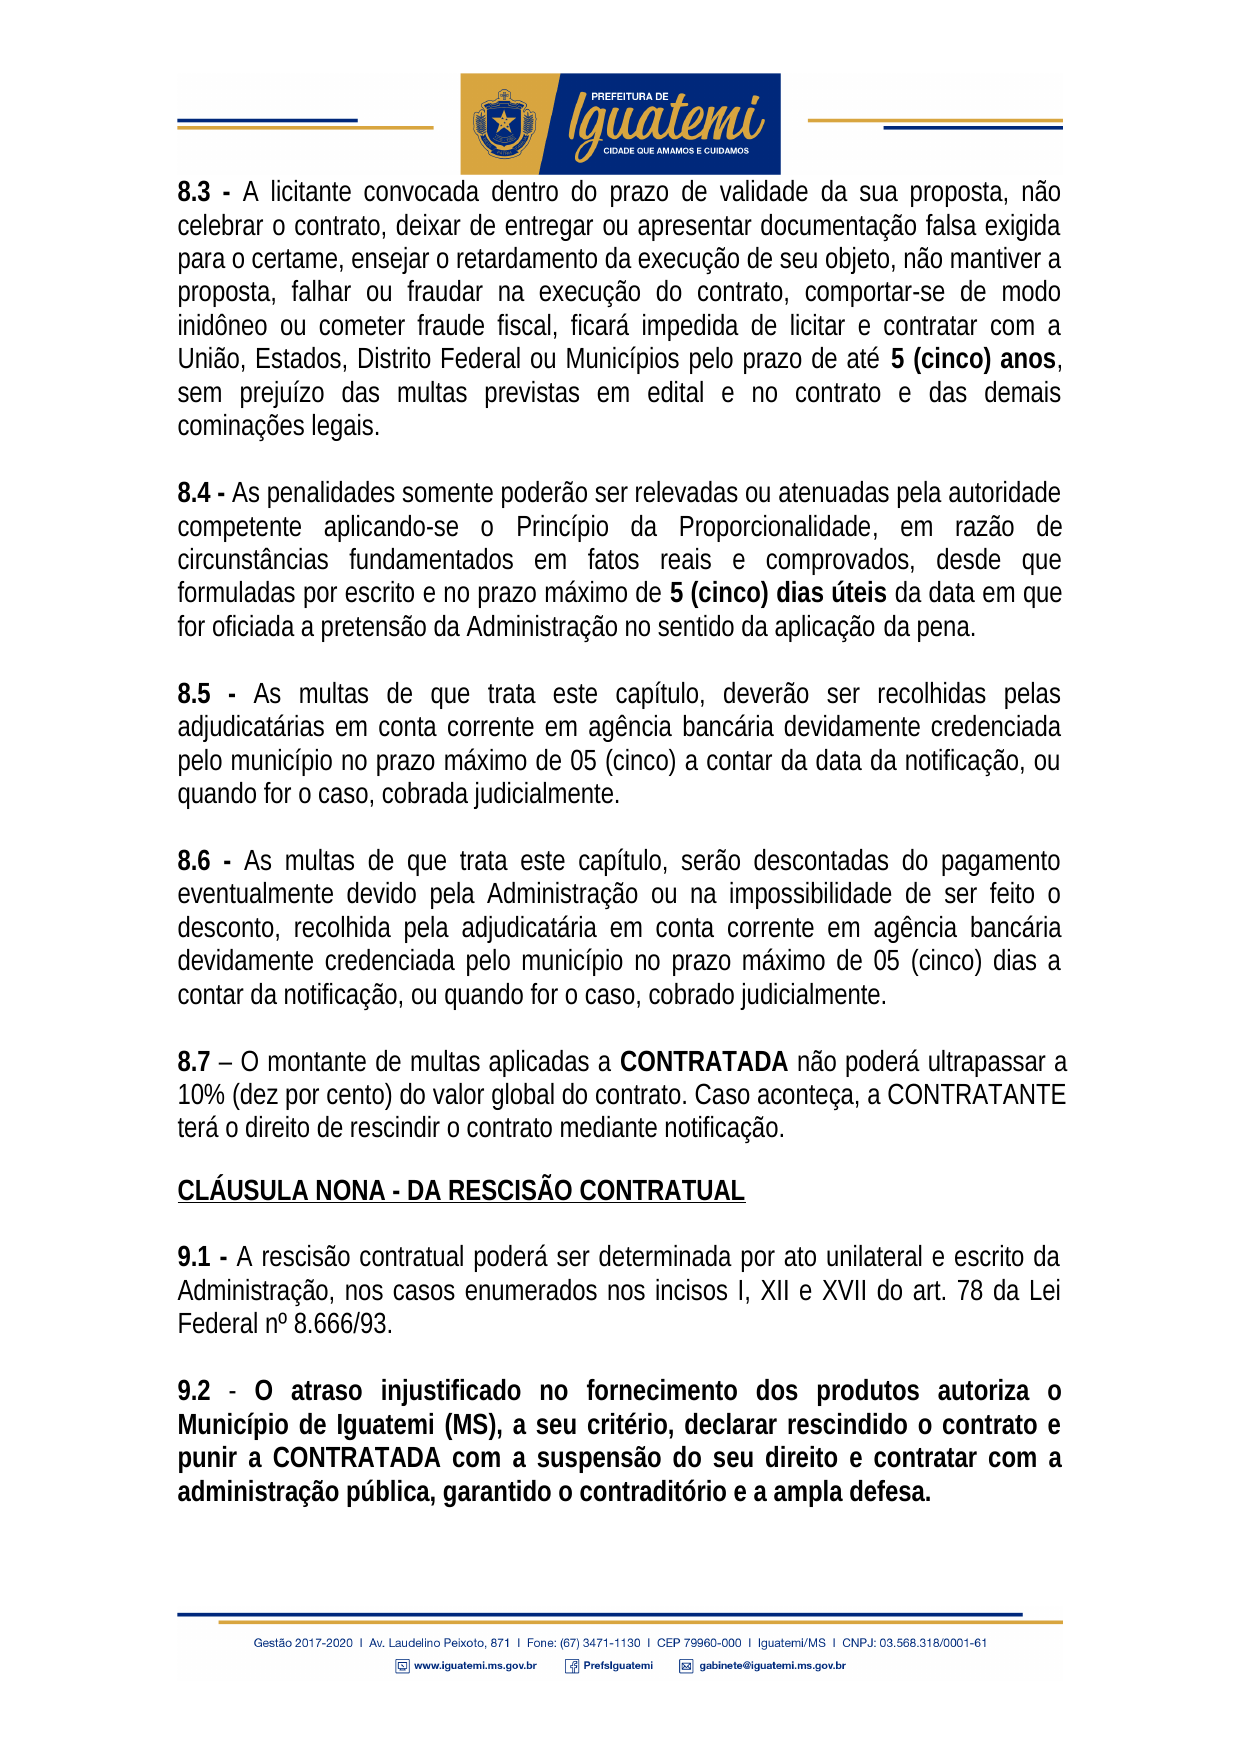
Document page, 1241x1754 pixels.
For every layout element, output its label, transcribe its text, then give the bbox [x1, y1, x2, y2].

picture [177, 1606, 1063, 1681]
text 8.3 - A licitante convocada dentro do prazo de validade da sua proposta, não celebrar o contrato, deixar de entregar ou apresentar documentação falsa exigida para o certame, ensejar o retardamento da execução de seu objeto, não mantiver a proposta, falhar ou fraudar na execução do contrato, comportar-se de modo inidôneo ou cometer fraude fiscal, ficará impedida de licitar e contratar com a União, Estados, Distrito Federal ou Municípios pelo prazo de até 5 (cinco) anos, sem prejuízo das multas previstas em edital e no contrato e das demais cominações legais. [177, 175, 1063, 442]
text 8.6 - As multas de que trata este capítulo, serão descontadas do pagamento eventualmente devido pela Administração ou na impossibilidade de ser feito o desconto, recolhida pela adjudicatária em conta corrente em agência bancária devidamente credenciada pelo município no prazo máximo de 05 (cinco) dias a contar da notificação, ou quando for o caso, cobrado judicialmente. [177, 843, 1063, 1010]
picture [177, 73, 1063, 175]
text 9.1 - A rescisão contratual poderá ser determinada por ato unilateral e escrito da Administração, nos casos enumerados nos incisos I, XII e XVII do art. 78 da Lei Federal nº 8.666/93. [177, 1239, 1063, 1340]
text 8.7 – O montante de multas aplicadas a CONTRATADA não poderá ultrapassar a 10% (dez por cento) do valor global do contrato. Caso aconteça, a CONTRATANTE terá o direito de rescindir o contrato mediante notificação. [177, 1044, 1068, 1144]
text 9.2 - O atraso injustificado no fornecimento dos produtos autoriza o Município de Iguatemi (MS), a seu critério, declarar rescindido o contrato e punir a CONTRATADA com a suspensão do seu direito e contratar com a administração pública, garantido o contraditório e a ampla defesa. [177, 1373, 1063, 1507]
subtitle CLÁUSULA NONA - DA RESCISÃO CONTRATUAL [177, 1173, 1127, 1206]
text 8.5 - As multas de que trata este capítulo, deverão ser recolhidas pelas adjudicatárias em conta corrente em agência bancária devidamente credenciada pelo município no prazo máximo de 05 (cinco) a contar da data da notificação, ou quando for o caso, cobrada judicialmente. [177, 676, 1063, 809]
text 8.4 - As penalidades somente poderão ser relevadas ou atenuadas pela autoridade competente aplicando-se o Princípio da Proporcionalidade, em razão de circunstâncias fundamentados em fatos reais e comprovados, desde que formuladas por escrito e no prazo máximo de 5 (cinco) dias úteis da data em que for oficiada a pretensão da Administração no sentido da aplicação da pena. [177, 475, 1063, 642]
